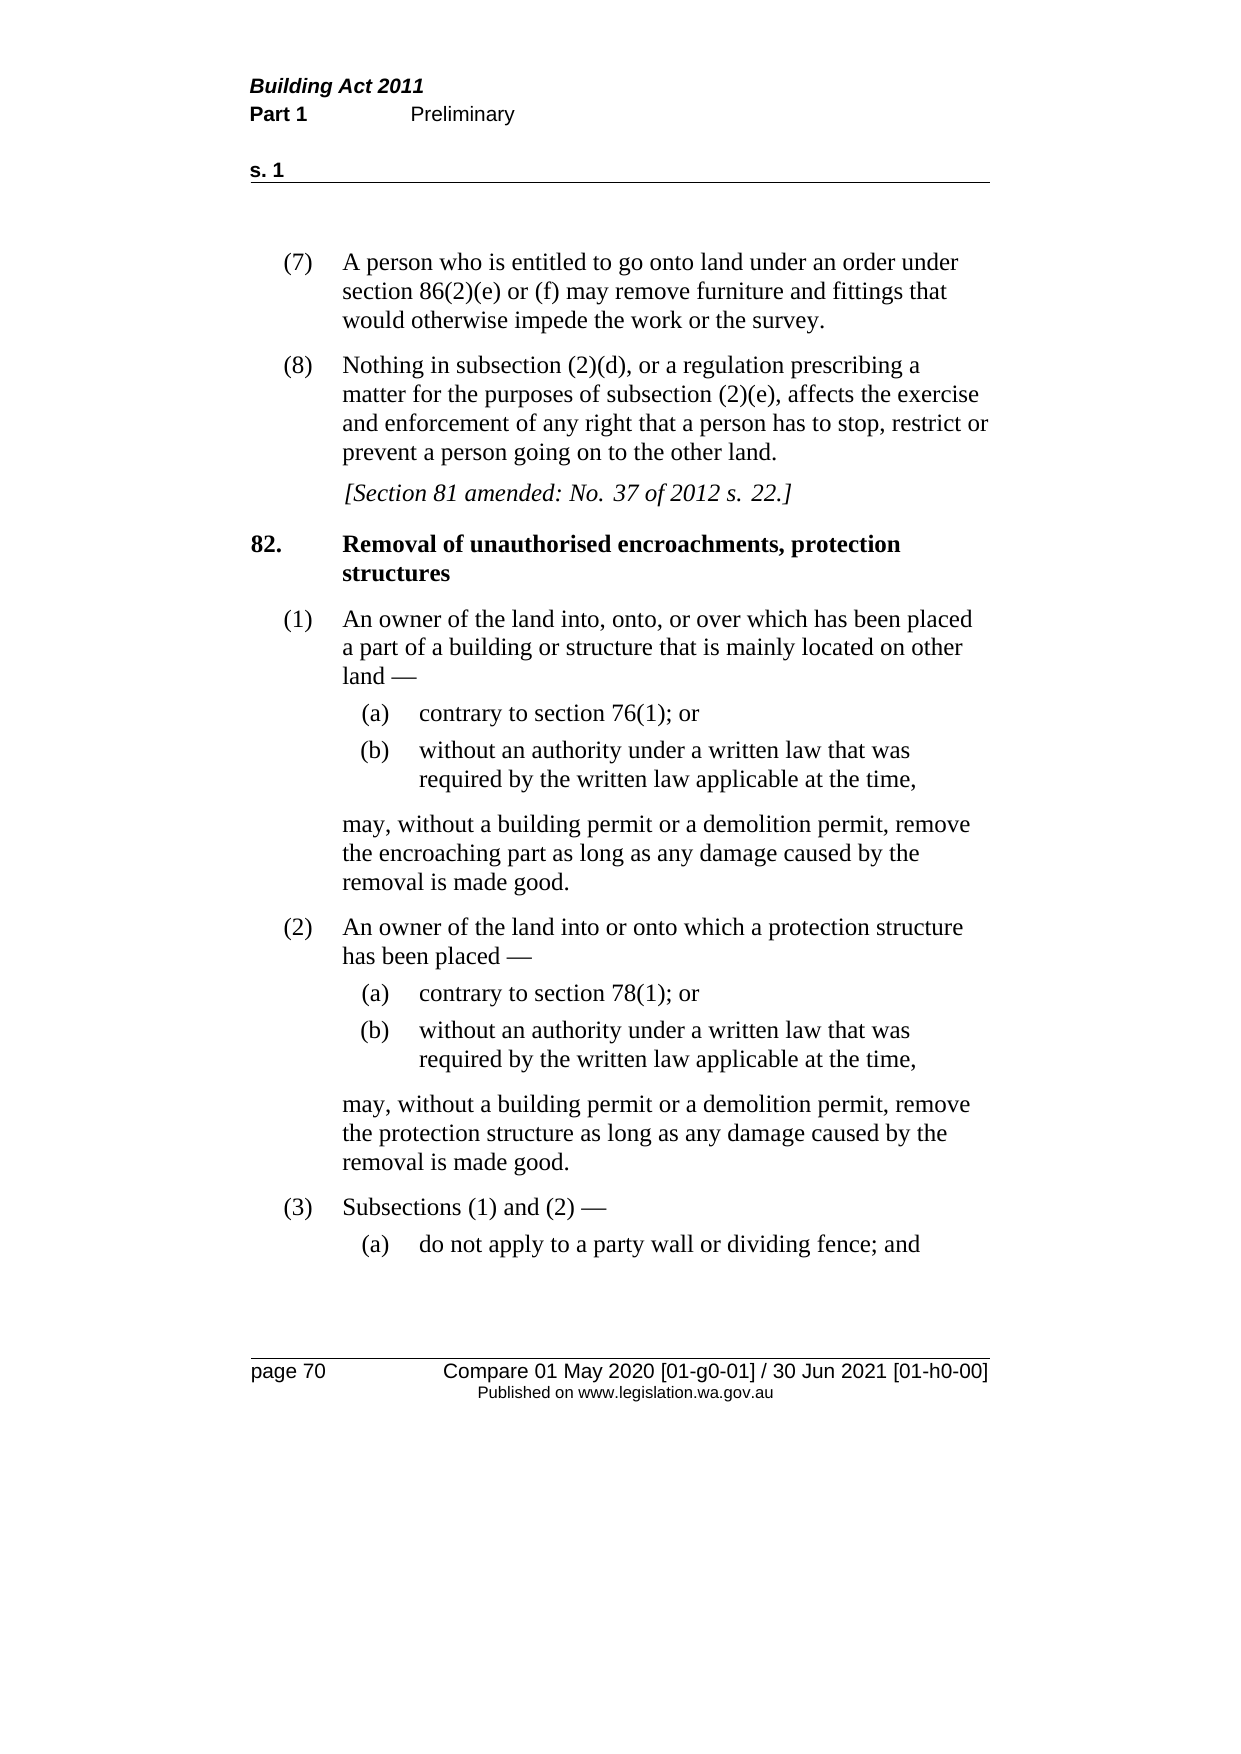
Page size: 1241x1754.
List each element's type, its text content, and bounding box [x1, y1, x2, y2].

text (7) A person who is entitled to go onto land under an order under section 86(2)(e) or (f) may remove furniture and fittings that would otherwise impede the work or the survey. [251, 247, 990, 334]
text (a) do not apply to a party wall or dividing fence; and [251, 1229, 990, 1258]
text (a) contrary to section 76(1); or [251, 698, 990, 727]
text (8) Nothing in subsection (2)(d), or a regulation prescribing a matter for the purposes of subsection (2)(e), affects the exercise and enforcement of any right that a person has to stop, restrict or prevent a person going on to the other land. [251, 350, 990, 465]
text [Section 81 amended: No. 37 of 2012 s. 22.] [251, 478, 990, 507]
text may, without a building permit or a demolition permit, remove the encroaching part as long as any damage caused by the removal is made good. [251, 809, 990, 896]
text (b) without an authority under a written law that was required by the written law applicable at the time, [251, 1015, 990, 1073]
subtitle 82. Removal of unauthorised encroachments, protection structures [251, 529, 990, 587]
text (b) without an authority under a written law that was required by the written law applicable at the time, [251, 735, 990, 793]
text (3) Subsections (1) and (2) — [251, 1192, 990, 1221]
text (1) An owner of the land into, onto, or over which has been placed a part of a building or structure that is mainly located on other land — [251, 604, 990, 690]
text may, without a building permit or a demolition permit, remove the protection structure as long as any damage caused by the removal is made good. [251, 1089, 990, 1176]
text (2) An owner of the land into or onto which a protection structure has been placed — [251, 912, 990, 970]
text (a) contrary to section 78(1); or [251, 978, 990, 1007]
